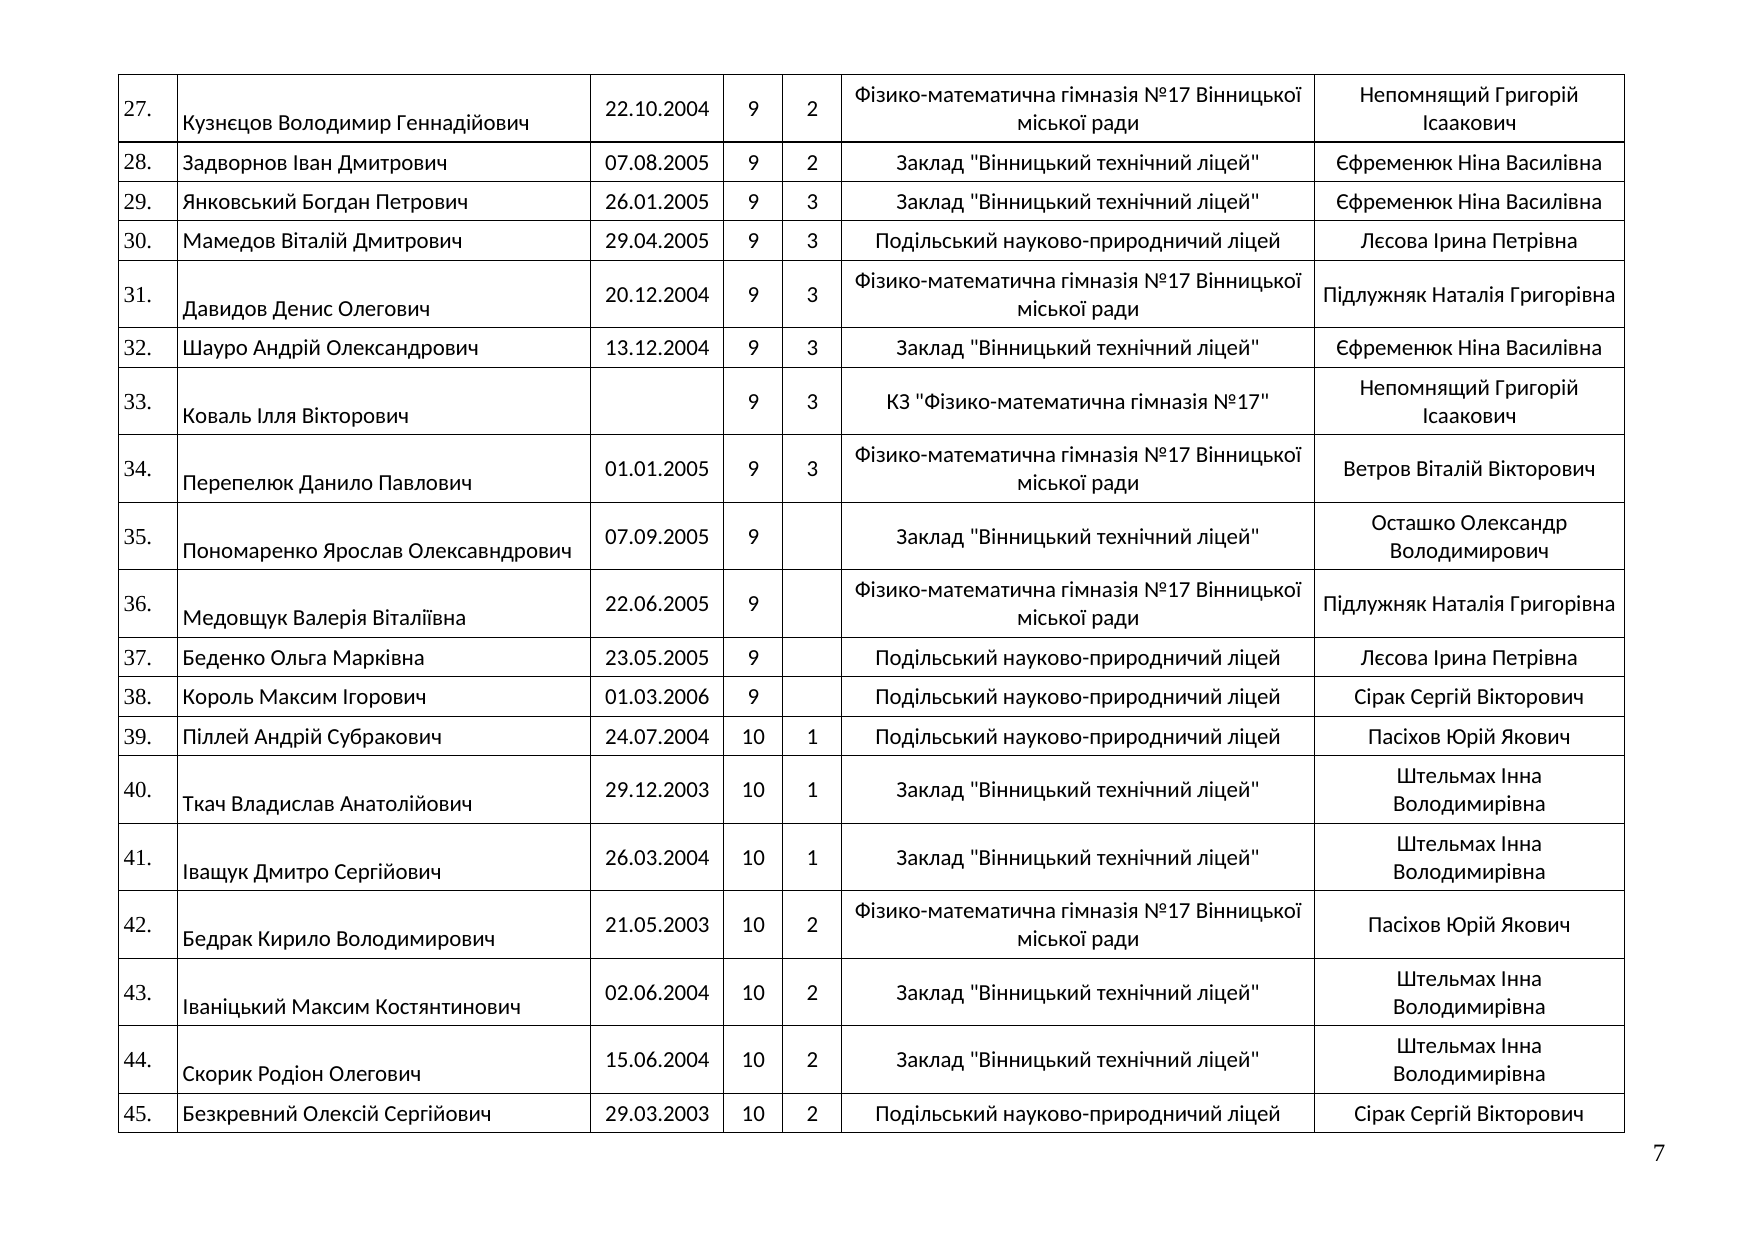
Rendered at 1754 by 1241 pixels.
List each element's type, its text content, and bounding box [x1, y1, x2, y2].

table_cell 10 [724, 1026, 782, 1093]
table_cell [119, 1094, 177, 1132]
table_cell Заклад "Вінницький технічний ліцей" [842, 182, 1314, 220]
table_cell Пасіхов Юрій Якович [1315, 891, 1624, 958]
table_cell [119, 959, 177, 1025]
table_cell Заклад "Вінницький технічний ліцей" [842, 959, 1314, 1025]
table_cell Перепелюк Данило Павлович [178, 435, 590, 502]
table_cell [119, 891, 177, 958]
table_cell Медовщук Валерія Віталіївна [178, 570, 590, 637]
table_cell [119, 570, 177, 637]
table_cell Давидов Денис Олегович [178, 261, 590, 327]
table_cell 15.06.2004 [591, 1026, 723, 1093]
table_cell Заклад "Вінницький технічний ліцей" [842, 328, 1314, 367]
table_cell 01.03.2006 [591, 677, 723, 716]
table_cell Подільський науково-природничий ліцей [842, 677, 1314, 716]
table_cell Шауро Андрій Олександрович [178, 328, 590, 367]
table_cell Подільський науково-природничий ліцей [842, 717, 1314, 755]
table_cell [119, 261, 177, 327]
table_cell 24.07.2004 [591, 717, 723, 755]
table_cell Заклад "Вінницький технічний ліцей" [842, 1026, 1314, 1093]
table_cell Задворнов Іван Дмитрович [178, 143, 590, 181]
table_cell Штельмах Інна Володимирівна [1315, 756, 1624, 823]
table_cell Підлужняк Наталія Григорівна [1315, 261, 1624, 327]
table_cell Янковський Богдан Петрович [178, 182, 590, 220]
table_cell 29.03.2003 [591, 1094, 723, 1132]
table_cell 3 [783, 368, 841, 434]
table_cell Подільський науково-природничий ліцей [842, 221, 1314, 260]
table_cell [783, 503, 841, 569]
table_cell 26.03.2004 [591, 824, 723, 890]
table_cell 21.05.2003 [591, 891, 723, 958]
table_cell Непомнящий Григорій Ісаакович [1315, 368, 1624, 434]
table_cell 3 [783, 182, 841, 220]
table_cell Сірак Сергій Вікторович [1315, 677, 1624, 716]
table_cell 10 [724, 891, 782, 958]
table_cell Коваль Ілля Вікторович [178, 368, 590, 434]
table_cell 9 [724, 503, 782, 569]
table_cell Бедрак Кирило Володимирович [178, 891, 590, 958]
table_cell 02.06.2004 [591, 959, 723, 1025]
table_cell 9 [724, 261, 782, 327]
table_cell 9 [724, 328, 782, 367]
table_cell Скорик Родіон Олегович [178, 1026, 590, 1093]
table_cell 2 [783, 959, 841, 1025]
table_cell Штельмах Інна Володимирівна [1315, 959, 1624, 1025]
table_cell 2 [783, 75, 841, 141]
table_cell 3 [783, 328, 841, 367]
table_cell Заклад "Вінницький технічний ліцей" [842, 143, 1314, 181]
table_cell Лєсова Ірина Петрівна [1315, 221, 1624, 260]
table_cell [119, 368, 177, 434]
table_cell Іващук Дмитро Сергійович [178, 824, 590, 890]
table_cell Заклад "Вінницький технічний ліцей" [842, 824, 1314, 890]
table_cell 9 [724, 570, 782, 637]
table_cell [119, 677, 177, 716]
table_cell 3 [783, 221, 841, 260]
table_cell Єфременюк Ніна Василівна [1315, 328, 1624, 367]
table_cell [119, 503, 177, 569]
table_cell 9 [724, 143, 782, 181]
table_cell [783, 570, 841, 637]
table_cell Ветров Віталій Вікторович [1315, 435, 1624, 502]
table_cell 10 [724, 1094, 782, 1132]
table_cell [119, 143, 177, 181]
table_cell 23.05.2005 [591, 638, 723, 676]
table_cell 22.06.2005 [591, 570, 723, 637]
table_cell 26.01.2005 [591, 182, 723, 220]
table_cell [119, 824, 177, 890]
table_cell 9 [724, 638, 782, 676]
table_cell [119, 435, 177, 502]
table_cell 2 [783, 1026, 841, 1093]
table_cell Пасіхов Юрій Якович [1315, 717, 1624, 755]
table_cell Єфременюк Ніна Василівна [1315, 182, 1624, 220]
table_cell 9 [724, 677, 782, 716]
table_cell 3 [783, 435, 841, 502]
table_cell Фізико-математична гімназія №17 Вінницької міської ради [842, 261, 1314, 327]
table_cell 1 [783, 717, 841, 755]
table_cell [783, 638, 841, 676]
table_cell Кузнєцов Володимир Геннадійович [178, 75, 590, 141]
table_cell Заклад "Вінницький технічний ліцей" [842, 756, 1314, 823]
table_cell Фізико-математична гімназія №17 Вінницької міської ради [842, 891, 1314, 958]
table_cell КЗ "Фізико-математична гімназія №17" [842, 368, 1314, 434]
table_cell 10 [724, 959, 782, 1025]
table_cell Єфременюк Ніна Василівна [1315, 143, 1624, 181]
table_cell 22.10.2004 [591, 75, 723, 141]
table_cell Іваніцький Максим Костянтинович [178, 959, 590, 1025]
table_cell Непомнящий Григорій Ісаакович [1315, 75, 1624, 141]
table_cell [119, 638, 177, 676]
table_cell 3 [783, 261, 841, 327]
table_cell 1 [783, 756, 841, 823]
table_cell 13.12.2004 [591, 328, 723, 367]
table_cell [842, 75, 1314, 141]
table_cell 9 [724, 75, 782, 141]
table_cell Фізико-математична гімназія №17 Вінницької міської ради [842, 570, 1314, 637]
table_cell [119, 1026, 177, 1093]
table_cell [119, 717, 177, 755]
table_cell 01.01.2005 [591, 435, 723, 502]
table_cell Піллей Андрій Субракович [178, 717, 590, 755]
table_cell 07.09.2005 [591, 503, 723, 569]
table_cell 2 [783, 1094, 841, 1132]
table_cell 10 [724, 824, 782, 890]
table_cell Подільський науково-природничий ліцей [842, 638, 1314, 676]
table_cell Заклад "Вінницький технічний ліцей" [842, 503, 1314, 569]
table_cell [119, 756, 177, 823]
table_cell Штельмах Інна Володимирівна [1315, 824, 1624, 890]
table_cell Осташко Олександр Володимирович [1315, 503, 1624, 569]
table_cell 20.12.2004 [591, 261, 723, 327]
table_cell [119, 221, 177, 260]
table_cell 29.04.2005 [591, 221, 723, 260]
table_cell 1 [783, 824, 841, 890]
table_cell 9 [724, 182, 782, 220]
table_cell Мамедов Віталій Дмитрович [178, 221, 590, 260]
table_cell Сірак Сергій Вікторович [1315, 1094, 1624, 1132]
table_cell 9 [724, 368, 782, 434]
table_cell [119, 75, 177, 141]
table_cell 2 [783, 143, 841, 181]
table_cell [591, 368, 723, 434]
table_cell 9 [724, 435, 782, 502]
table_cell 07.08.2005 [591, 143, 723, 181]
table_cell Король Максим Ігорович [178, 677, 590, 716]
table_cell [783, 677, 841, 716]
table_cell Лєсова Ірина Петрівна [1315, 638, 1624, 676]
table_cell Фізико-математична гімназія №17 Вінницької міської ради [842, 435, 1314, 502]
table_cell 10 [724, 717, 782, 755]
table_cell 10 [724, 756, 782, 823]
table_cell 29.12.2003 [591, 756, 723, 823]
table_cell [119, 182, 177, 220]
table_cell 9 [724, 221, 782, 260]
table_cell [119, 328, 177, 367]
table_cell Безкревний Олексій Сергійович [178, 1094, 590, 1132]
table_cell Пономаренко Ярослав Олексавндрович [178, 503, 590, 569]
table_cell Подільський науково-природничий ліцей [842, 1094, 1314, 1132]
table_cell Беденко Ольга Марківна [178, 638, 590, 676]
table_cell 2 [783, 891, 841, 958]
table_cell Підлужняк Наталія Григорівна [1315, 570, 1624, 637]
table_cell Ткач Владислав Анатолійович [178, 756, 590, 823]
table_cell Штельмах Інна Володимирівна [1315, 1026, 1624, 1093]
